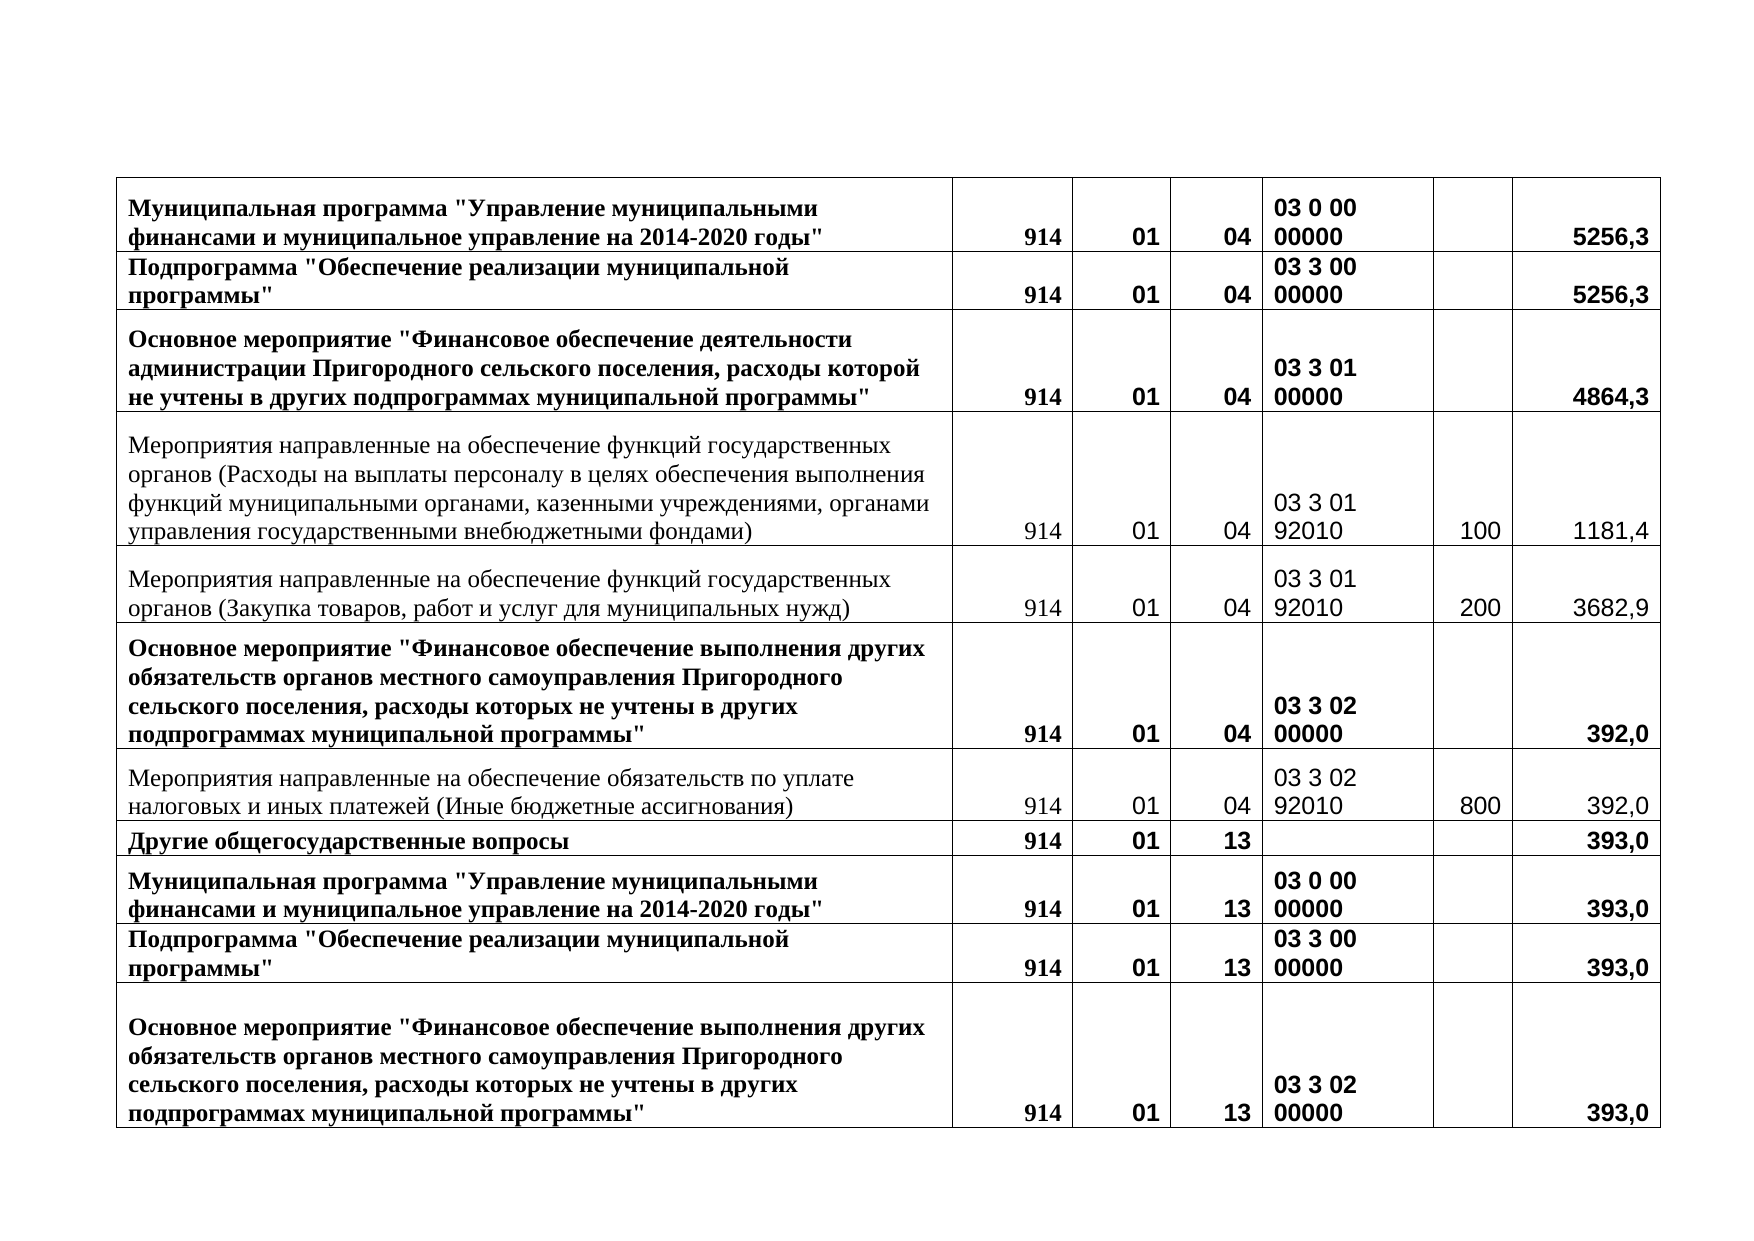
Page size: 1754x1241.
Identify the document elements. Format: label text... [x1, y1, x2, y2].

table_cell [1434, 856, 1512, 923]
table_cell 13 [1171, 983, 1262, 1127]
table_cell 03 3 02 00000 [1263, 983, 1433, 1127]
table_cell 03 3 01 92010 [1263, 546, 1433, 622]
table_cell Муниципальная программа "Управление муниципальными финансами и муниципальное управление на 2014-2020 годы" [117, 856, 952, 923]
table_cell 393,0 [1513, 924, 1660, 982]
table_cell Основное мероприятие "Финансовое обеспечение выполнения других обязательств органов местного самоуправления Пригородного сельского поселения, расходы которых не учтены в других подпрограммах муниципальной программы" [117, 983, 952, 1127]
table_cell [1434, 310, 1512, 411]
table_cell 392,0 [1513, 623, 1660, 748]
table_cell 03 3 00 00000 [1263, 252, 1433, 309]
table_cell 13 [1171, 924, 1262, 982]
table_cell 01 [1073, 310, 1170, 411]
table_cell 01 [1073, 749, 1170, 820]
table_cell 03 3 01 92010 [1263, 412, 1433, 545]
table_cell 914 [953, 252, 1072, 309]
table_cell Муниципальная программа "Управление муниципальными финансами и муниципальное управление на 2014-2020 годы" [117, 178, 952, 251]
table_cell [1434, 252, 1512, 309]
table_cell 01 [1073, 821, 1170, 854]
table_cell 01 [1073, 983, 1170, 1127]
table_cell 393,0 [1513, 856, 1660, 923]
table_cell 01 [1073, 412, 1170, 545]
table_cell 914 [953, 546, 1072, 622]
table_cell 01 [1073, 252, 1170, 309]
table_cell 392,0 [1513, 749, 1660, 820]
table_cell 200 [1434, 546, 1512, 622]
table_cell 800 [1434, 749, 1512, 820]
table_cell 01 [1073, 623, 1170, 748]
table_cell Другие общегосударственные вопросы [117, 821, 952, 854]
table_cell [1434, 623, 1512, 748]
table_cell 100 [1434, 412, 1512, 545]
table_cell 03 3 00 00000 [1263, 924, 1433, 982]
table_cell Основное мероприятие "Финансовое обеспечение деятельности администрации Пригородного сельского поселения, расходы которой не учтены в других подпрограммах муниципальной программы" [117, 310, 952, 411]
table_cell 5256,3 [1513, 252, 1660, 309]
table_cell 1181,4 [1513, 412, 1660, 545]
table_cell 914 [953, 983, 1072, 1127]
table_cell 01 [1073, 856, 1170, 923]
table_cell 914 [953, 856, 1072, 923]
table_cell Подпрограмма "Обеспечение реализации муниципальной программы" [117, 924, 952, 982]
table_cell 03 3 01 00000 [1263, 310, 1433, 411]
table_cell Мероприятия направленные на обеспечение функций государственных органов (Закупка товаров, работ и услуг для муниципальных нужд) [117, 546, 952, 622]
table_cell 5256,3 [1513, 178, 1660, 251]
table_cell 914 [953, 924, 1072, 982]
table_cell 03 0 00 00000 [1263, 856, 1433, 923]
table_cell 393,0 [1513, 983, 1660, 1127]
table_cell 914 [953, 623, 1072, 748]
table_cell 914 [953, 310, 1072, 411]
table_cell 3682,9 [1513, 546, 1660, 622]
table_cell 03 3 02 00000 [1263, 623, 1433, 748]
table_cell Подпрограмма "Обеспечение реализации муниципальной программы" [117, 252, 952, 309]
table_cell 04 [1171, 178, 1262, 251]
table_cell 01 [1073, 924, 1170, 982]
table_cell 13 [1171, 821, 1262, 854]
table_cell 03 0 00 00000 [1263, 178, 1433, 251]
table_cell 914 [953, 749, 1072, 820]
table_cell 914 [953, 821, 1072, 854]
table_cell 13 [1171, 856, 1262, 923]
table_cell 01 [1073, 546, 1170, 622]
table_cell 04 [1171, 623, 1262, 748]
table_cell Мероприятия направленные на обеспечение функций государственных органов (Расходы на выплаты персоналу в целях обеспечения выполнения функций муниципальными органами, казенными учреждениями, органами управления государственными внебюджетными фондами) [117, 412, 952, 545]
table_cell [1434, 821, 1512, 854]
table_cell 03 3 02 92010 [1263, 749, 1433, 820]
table_cell 04 [1171, 749, 1262, 820]
table_cell 01 [1073, 178, 1170, 251]
table_cell 04 [1171, 412, 1262, 545]
table_cell Основное мероприятие "Финансовое обеспечение выполнения других обязательств органов местного самоуправления Пригородного сельского поселения, расходы которых не учтены в других подпрограммах муниципальной программы" [117, 623, 952, 748]
table_cell 914 [953, 178, 1072, 251]
table_cell [1263, 821, 1433, 854]
table_cell 04 [1171, 252, 1262, 309]
table_cell 04 [1171, 546, 1262, 622]
table_cell 914 [953, 412, 1072, 545]
table_cell 4864,3 [1513, 310, 1660, 411]
table_cell [1434, 178, 1512, 251]
table_cell [1434, 924, 1512, 982]
table_cell Мероприятия направленные на обеспечение обязательств по уплате налоговых и иных платежей (Иные бюджетные ассигнования) [117, 749, 952, 820]
table_cell [1434, 983, 1512, 1127]
table_cell 393,0 [1513, 821, 1660, 854]
table_cell 04 [1171, 310, 1262, 411]
